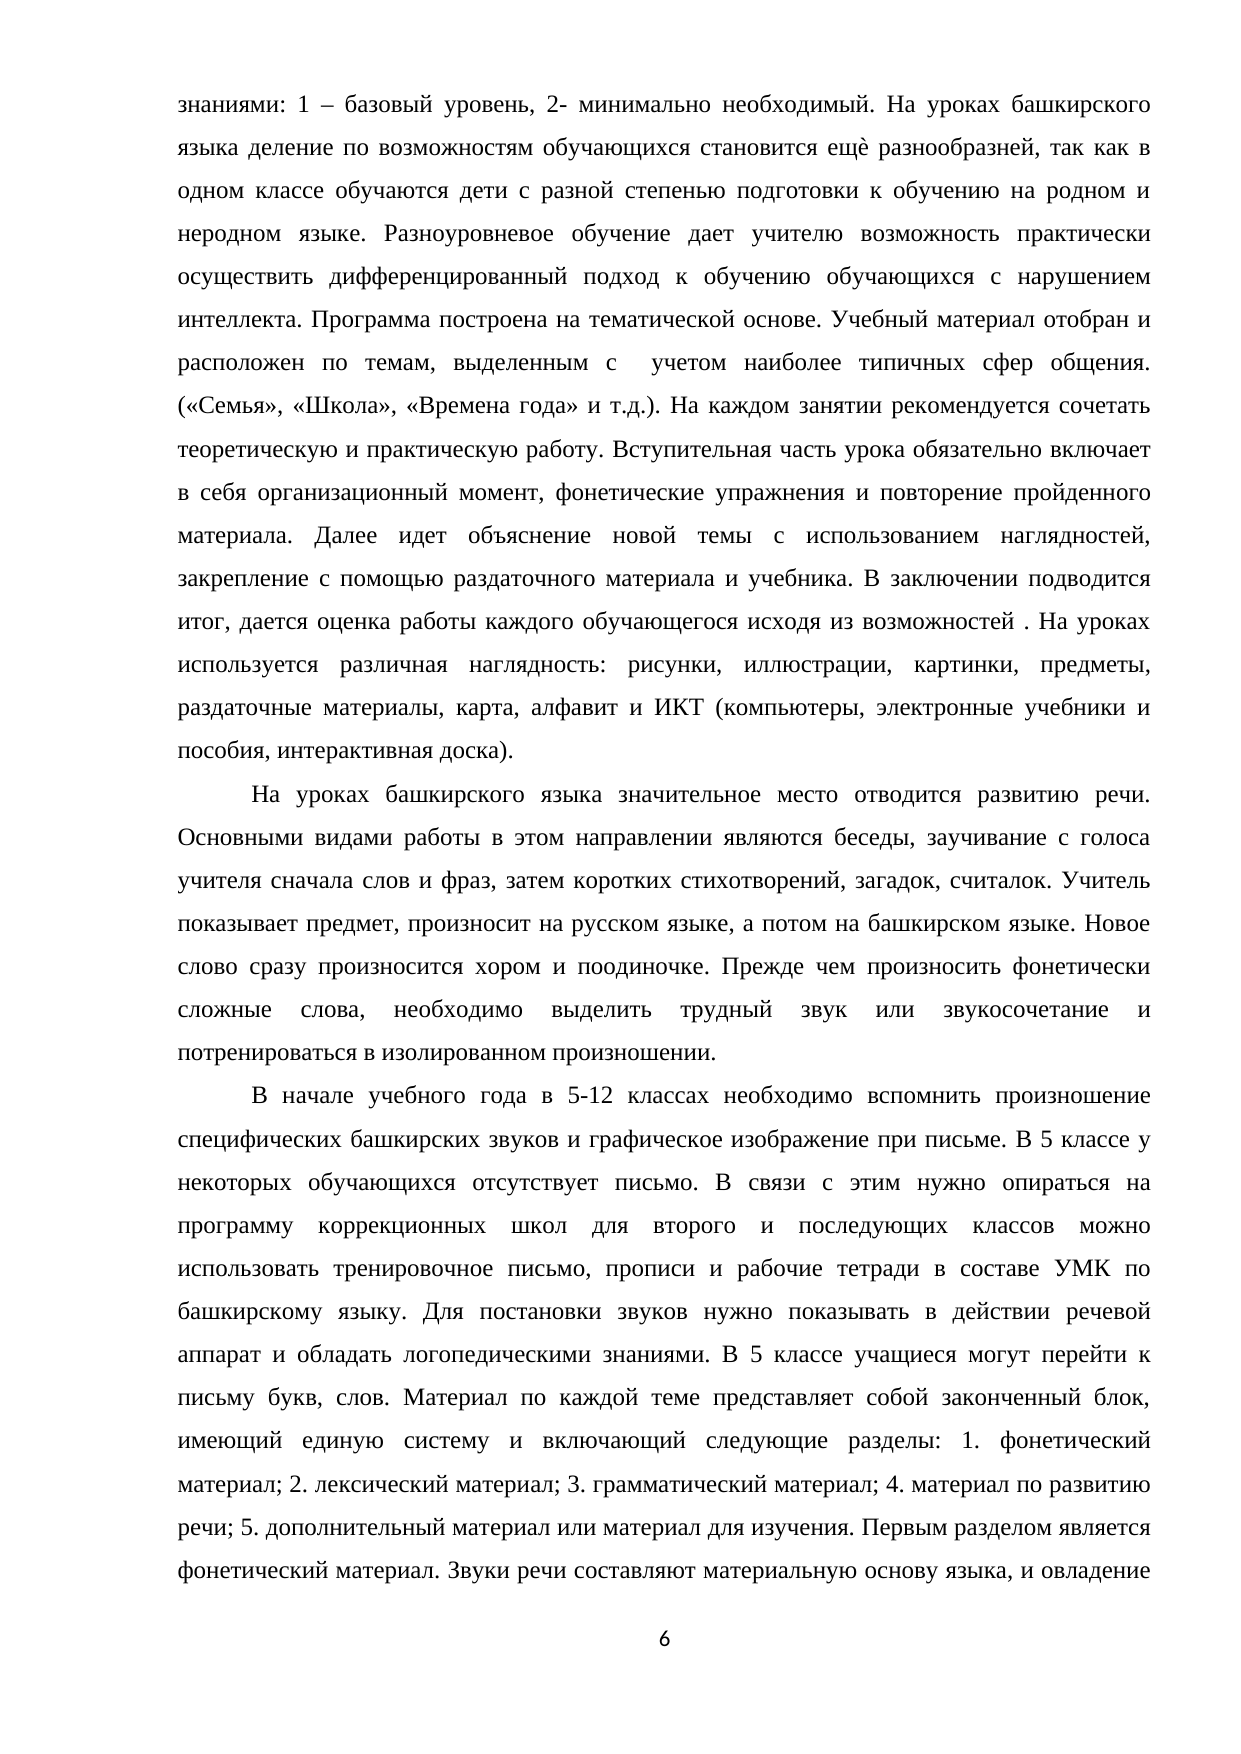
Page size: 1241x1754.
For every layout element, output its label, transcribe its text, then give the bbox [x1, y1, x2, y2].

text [177, 89, 1152, 764]
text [177, 1081, 1152, 1584]
text На уроках башкирского языка значительное место отводится развитию речи. Основными видами работы в этом направлении являются беседы, заучивание с голоса учителя сначала слов и фраз, затем коротких стихотворений, загадок, считалок. Учитель показывает предмет, произносит на русском языке, а потом на башкирском языке. Новое слово сразу произносится хором и поодиночке. Прежде чем произносить фонетически сложные слова, необходимо выделить трудный звук или звукосочетание и потренироваться в изолированном произношении. [177, 779, 1152, 1066]
